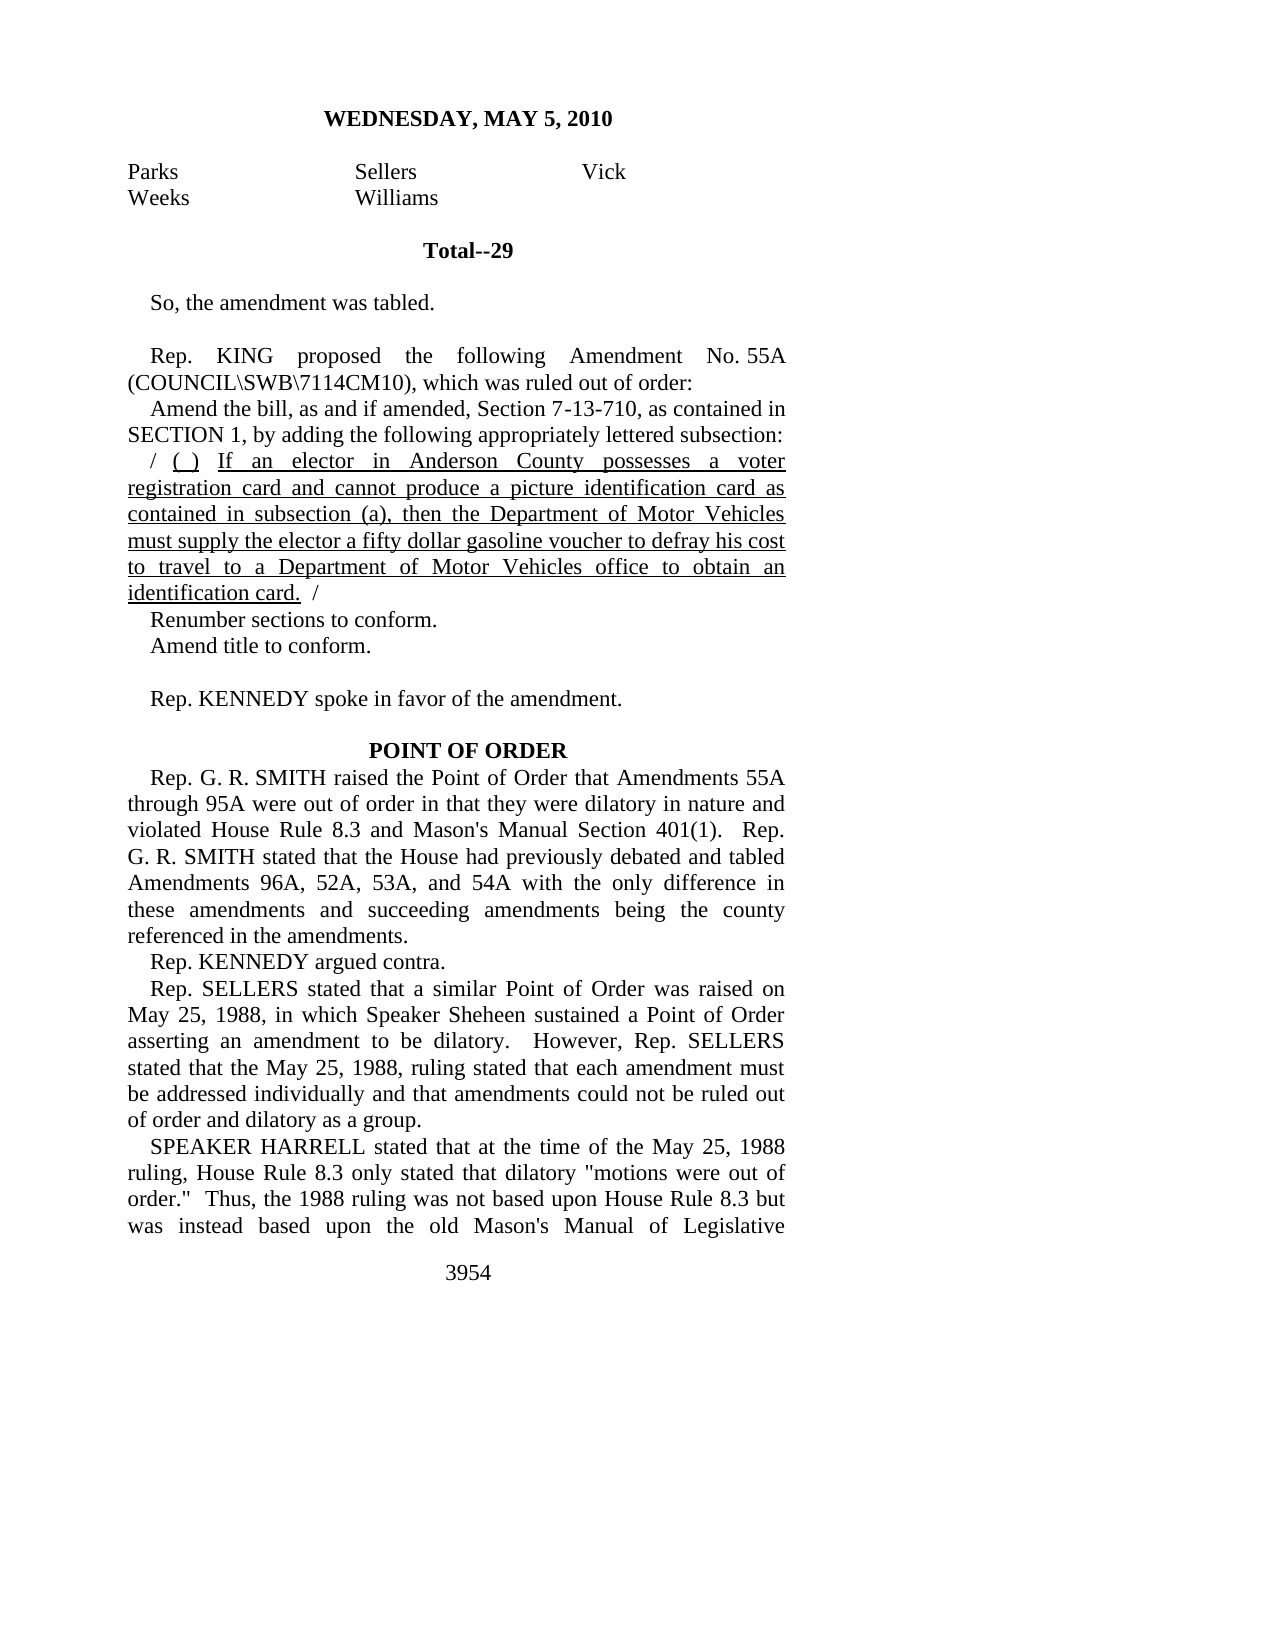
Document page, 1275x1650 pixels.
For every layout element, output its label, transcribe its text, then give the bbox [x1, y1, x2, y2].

text / ( ) If an elector in Anderson County possesses a voter registration card and cannot produce a picture identification card as contained in subsection (a), then the Department of Motor Vehicles must supply the elector a fifty dollar gasoline voucher to defray his cost to travel to a Department of Motor Vehicles office to obtain an identification card. / [127, 448, 786, 497]
text Total--29 [127, 237, 786, 263]
text POINT OF ORDER [127, 737, 786, 764]
text Renumber sections to conform. [127, 606, 786, 632]
text Rep. G. R. SMITH raised the Point of Order that Amendments 55A through 95A were out of order in that they were dilatory in nature and violated House Rule 8.3 and Mason's Manual Section 401(1). Rep. G. R. SMITH stated that the House had previously debated and tabled Amendments 96A, 52A, 53A, and 54A with the only difference in these amendments and succeeding amendments being the county referenced in the amendments. [127, 764, 786, 948]
text Rep. SELLERS stated that a similar Point of Order was raised on May 25, 1988, in which Speaker Sheheen sustained a Point of Order asserting an amendment to be dilatory. However, Rep. SELLERS stated that the May 25, 1988, ruling stated that each amendment must be addressed individually and that amendments could not be ruled out of order and dilatory as a group. [127, 975, 786, 1133]
text Rep. KENNEDY argued contra. [127, 948, 786, 975]
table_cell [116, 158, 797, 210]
text Amend title to conform. [127, 632, 786, 658]
text So, the amendment was tabled. [127, 289, 786, 316]
text Rep. KENNEDY spoke in favor of the amendment. [127, 685, 786, 711]
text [127, 1133, 786, 1238]
text Rep. KING proposed the following Amendment No. 55A (COUNCIL\SWB\7114CM10), which was ruled out of order: [127, 342, 786, 395]
text Amend the bill, as and if amended, Section 7-13-710, as contained in SECTION 1, by adding the following appropriately lettered subsection: [127, 395, 786, 448]
